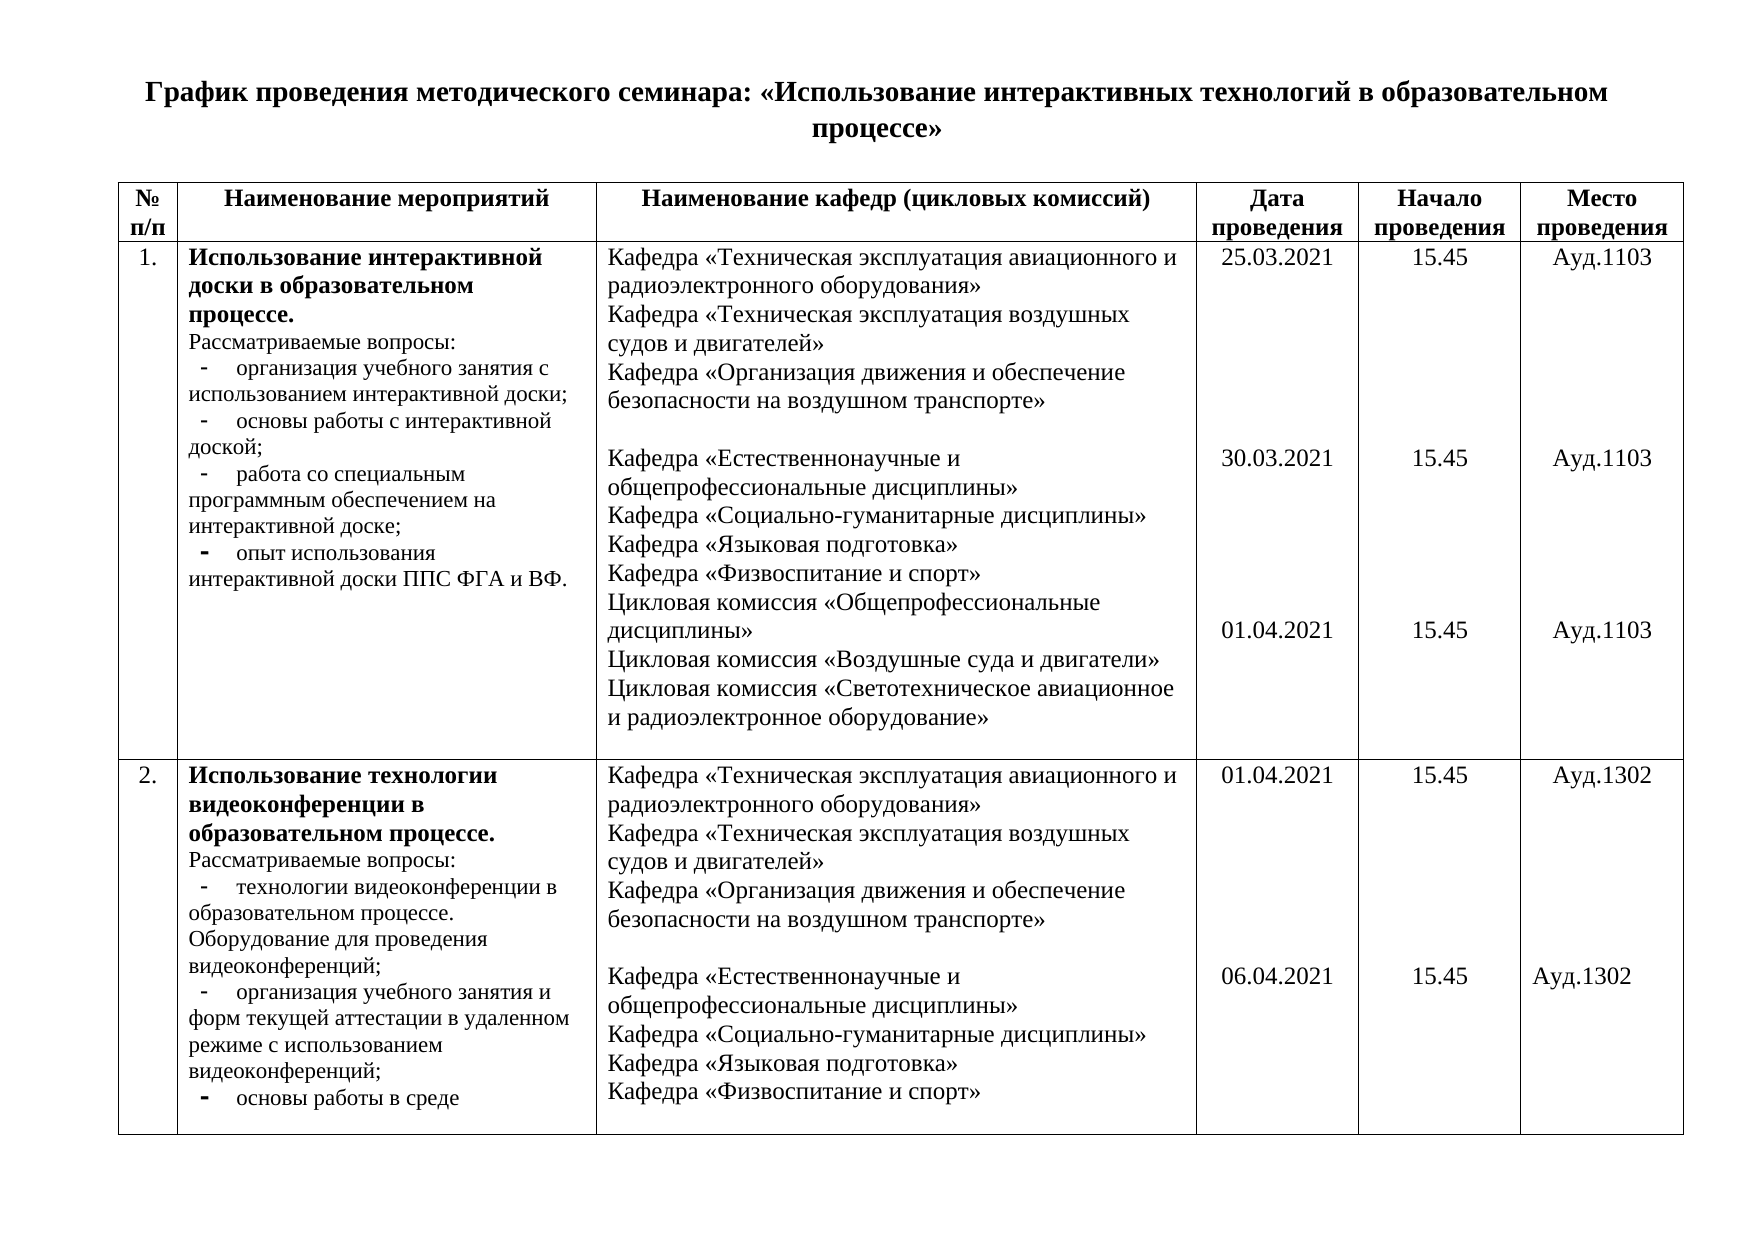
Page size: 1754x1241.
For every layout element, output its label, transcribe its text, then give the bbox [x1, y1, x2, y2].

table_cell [1521, 760, 1683, 1134]
table_cell 2. [119, 760, 177, 1134]
table_header Место проведения [1521, 183, 1683, 241]
table_cell 15.45 15.45 15.45 [1359, 760, 1520, 1134]
table_cell 15.45 15.45 15.45 [1359, 242, 1520, 759]
table_header Наименование кафедр (цикловых комиссий) [597, 183, 1196, 241]
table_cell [178, 760, 596, 1134]
table_cell Использование интерактивной доски в образовательном процессе. Рассматриваемые вопросы: организация учебного занятия с использованием интерактивной доски; основы работы с интерактивной доской; работа со специальным программным обеспечением на интерактивной доске; опыт использования интерактивной доски ППС ФГА и ВФ. [178, 242, 596, 759]
table_cell Ауд.1103 Ауд.1103 Ауд.1103 [1521, 242, 1683, 759]
table_cell 25.03.2021 30.03.2021 01.04.2021 [1197, 242, 1358, 759]
table_header № п/п [119, 183, 177, 241]
table_header Начало проведения [1359, 183, 1520, 241]
table_cell 1. [119, 242, 177, 759]
table_header Дата проведения [1197, 183, 1358, 241]
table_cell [597, 760, 1196, 1134]
text График проведения методического семинара: «Использование интерактивных технологий в образовательном процессе» [118, 74, 1636, 143]
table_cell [1197, 760, 1358, 1134]
table_header Наименование мероприятий [178, 183, 596, 241]
